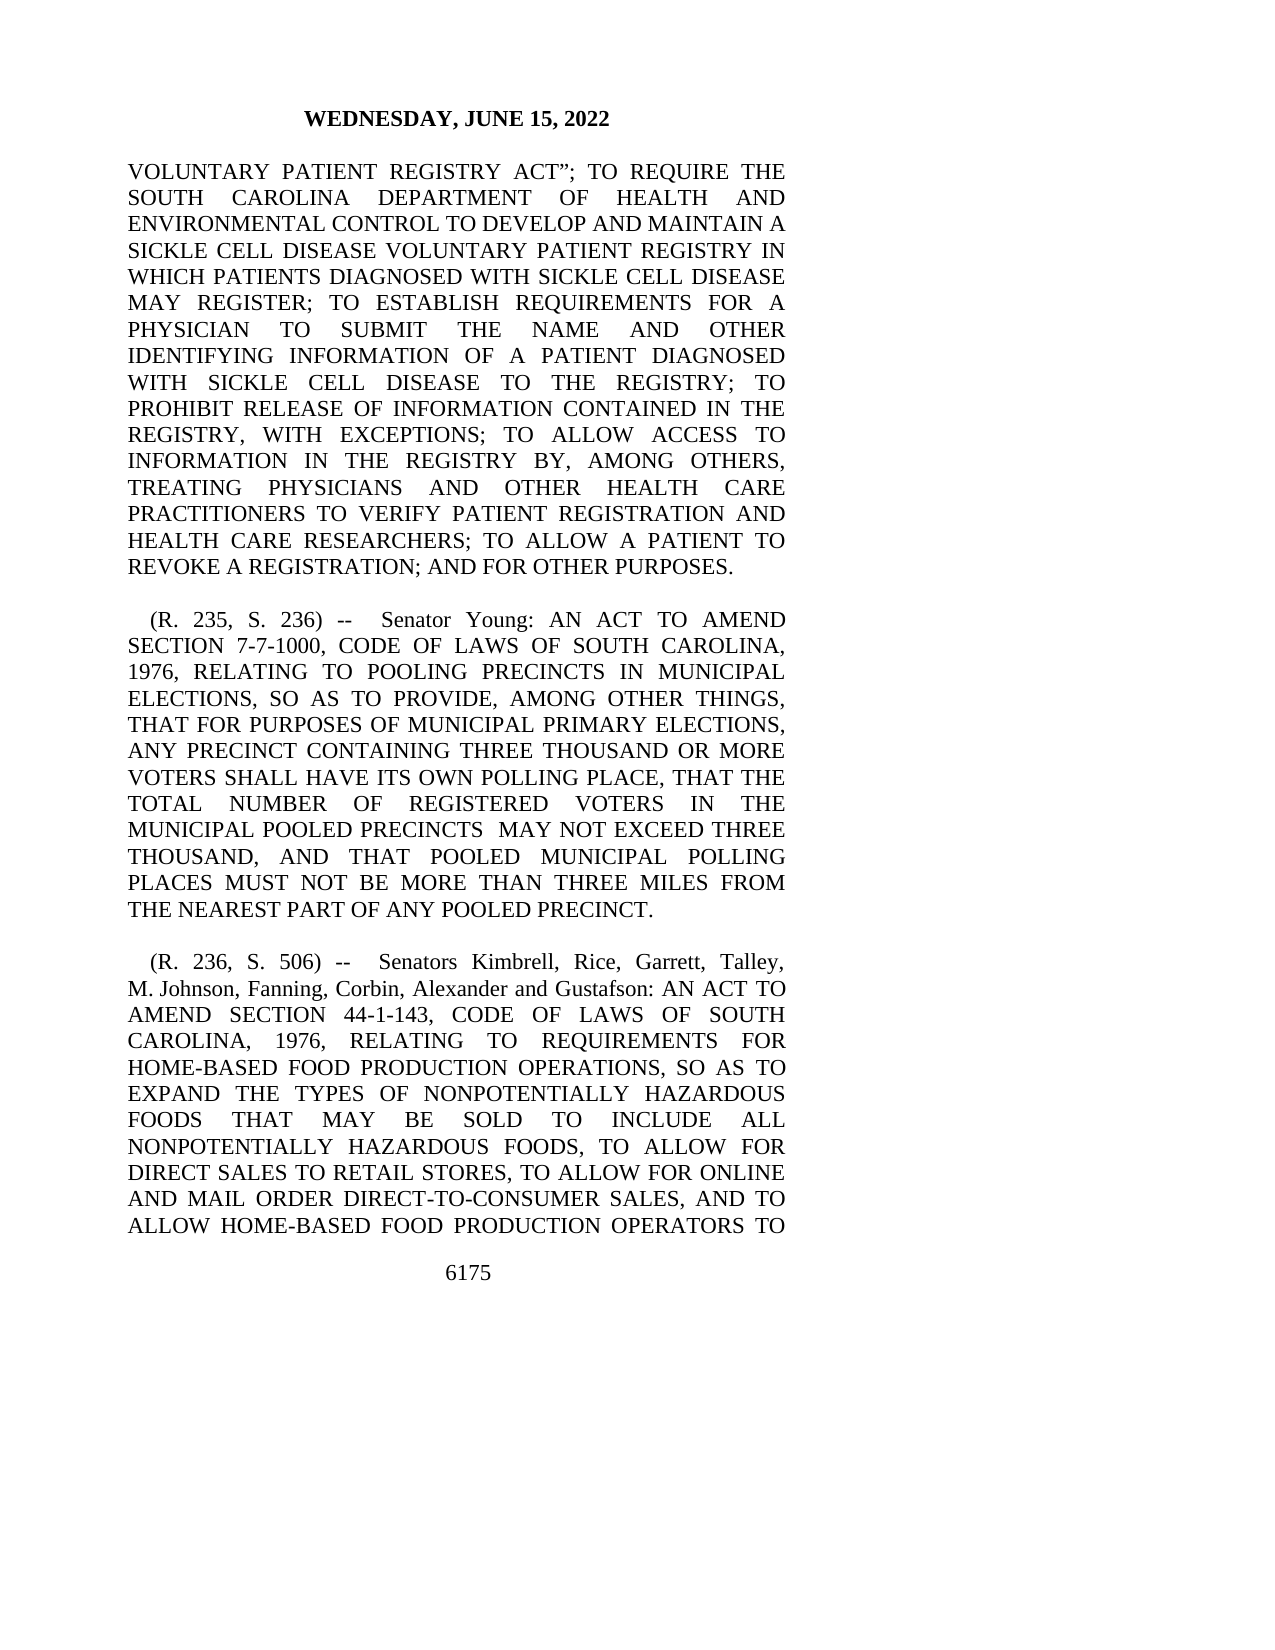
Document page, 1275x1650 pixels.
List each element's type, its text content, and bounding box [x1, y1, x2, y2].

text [127, 158, 786, 579]
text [127, 948, 786, 1238]
text (R. 235, S. 236) -- Senator Young: AN ACT TO AMEND SECTION 7-7-1000, CODE OF LAWS OF SOUTH CAROLINA, 1976, RELATING TO POOLING PRECINCTS IN MUNICIPAL ELECTIONS, SO AS TO PROVIDE, AMONG OTHER THINGS, THAT FOR PURPOSES OF MUNICIPAL PRIMARY ELECTIONS, ANY PRECINCT CONTAINING THREE THOUSAND OR MORE VOTERS SHALL HAVE ITS OWN POLLING PLACE, THAT THE TOTAL NUMBER OF REGISTERED VOTERS IN THE MUNICIPAL POOLED PRECINCTS MAY NOT EXCEED THREE THOUSAND, AND THAT POOLED MUNICIPAL POLLING PLACES MUST NOT BE MORE THAN THREE MILES FROM THE NEAREST PART OF ANY POOLED PRECINCT. [127, 606, 786, 922]
